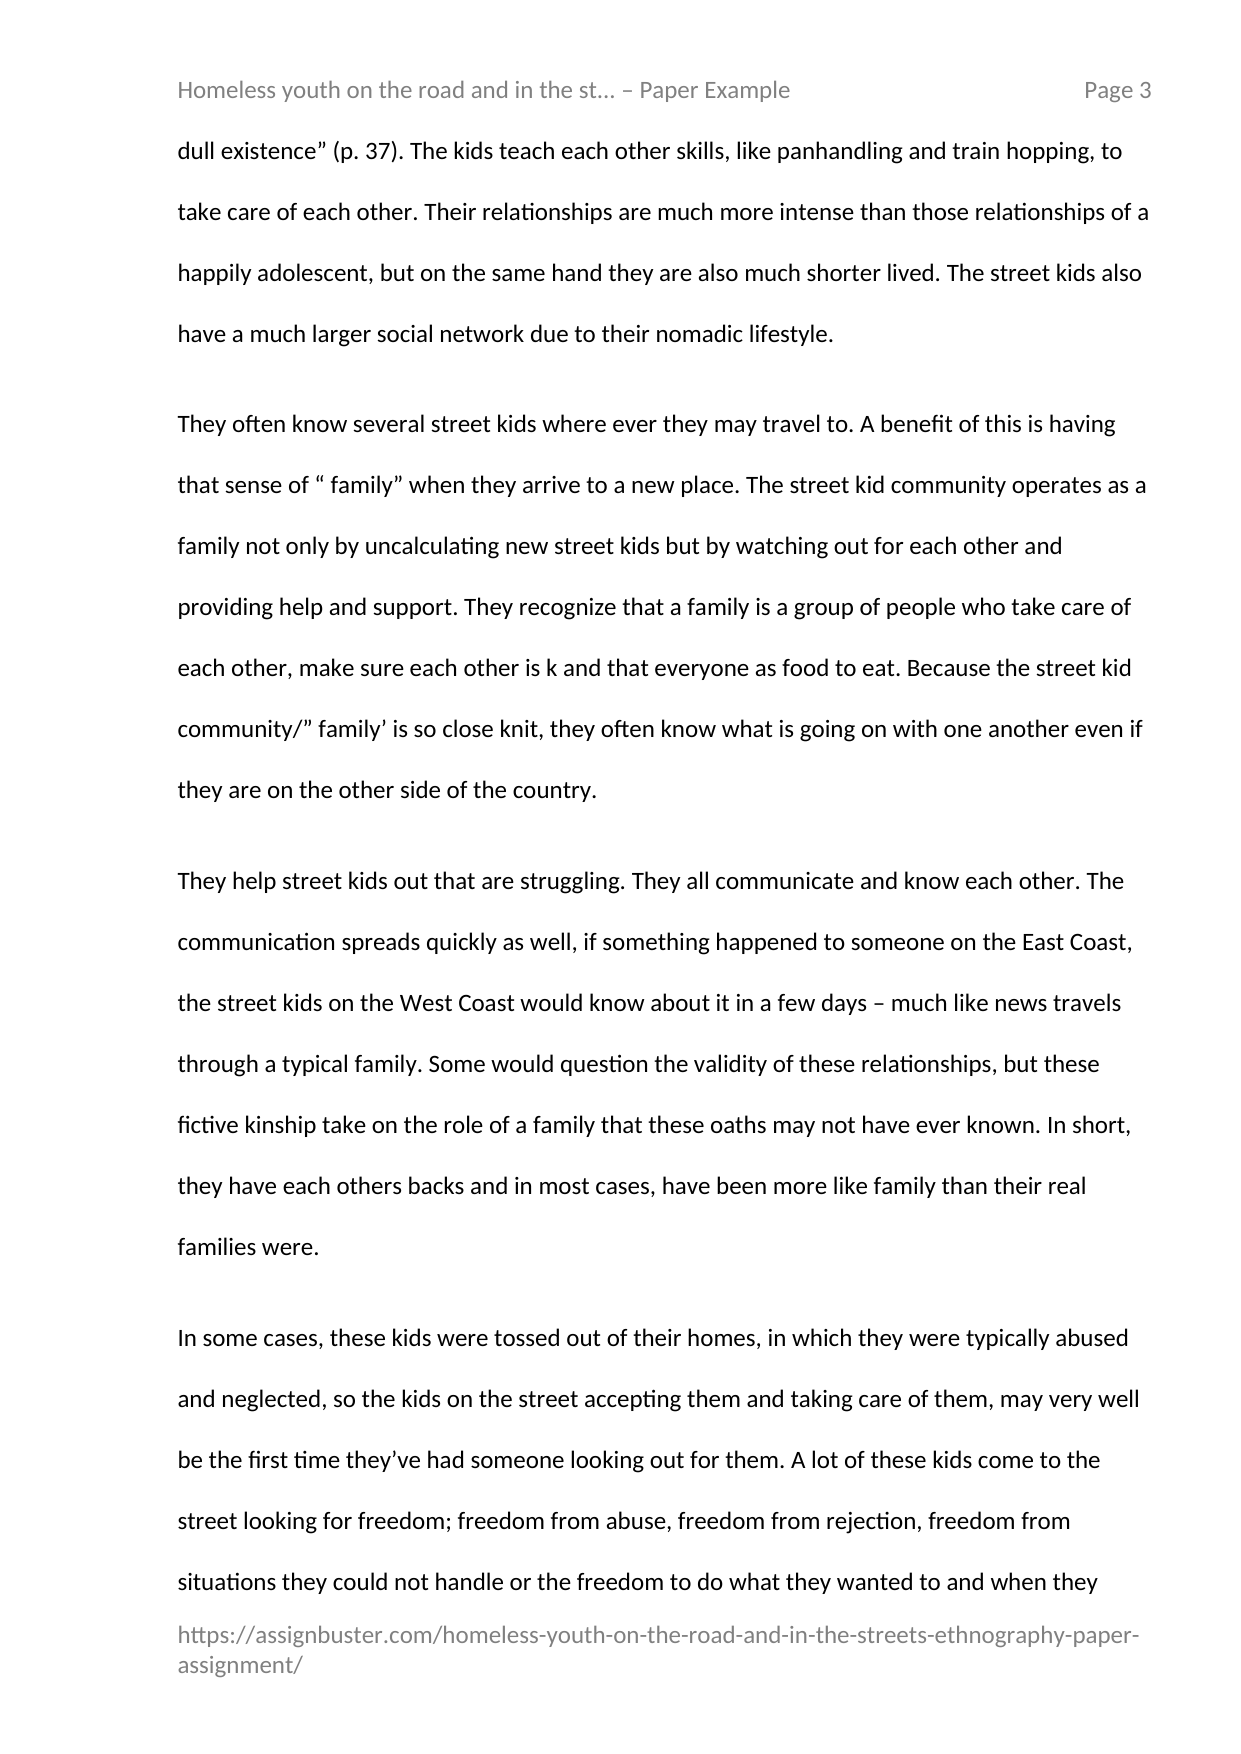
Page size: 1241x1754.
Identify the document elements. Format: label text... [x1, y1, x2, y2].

text They often know several street kids where ever they may travel to. A benefit of this is having that sense of “ family” when they arrive to a new place. The street kid community operates as a family not only by uncalculating new street kids but by watching out for each other and providing help and support. They recognize that a family is a group of people who take care of each other, make sure each other is k and that everyone as food to eat. Because the street kid community/” family’ is so close knit, they often know what is going on with one another even if they are on the other side of the country. [177, 408, 1152, 805]
text They help street kids out that are struggling. They all communicate and know each other. The communication spreads quickly as well, if something happened to someone on the East Coast, the street kids on the West Coast would know about it in a few days – much like news travels through a typical family. Some would question the validity of these relationships, but these fictive kinship take on the role of a family that these oaths may not have ever known. In short, they have each others backs and in most cases, have been more like family than their real families were. [177, 865, 1152, 1262]
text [177, 1322, 1152, 1597]
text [177, 135, 1152, 348]
